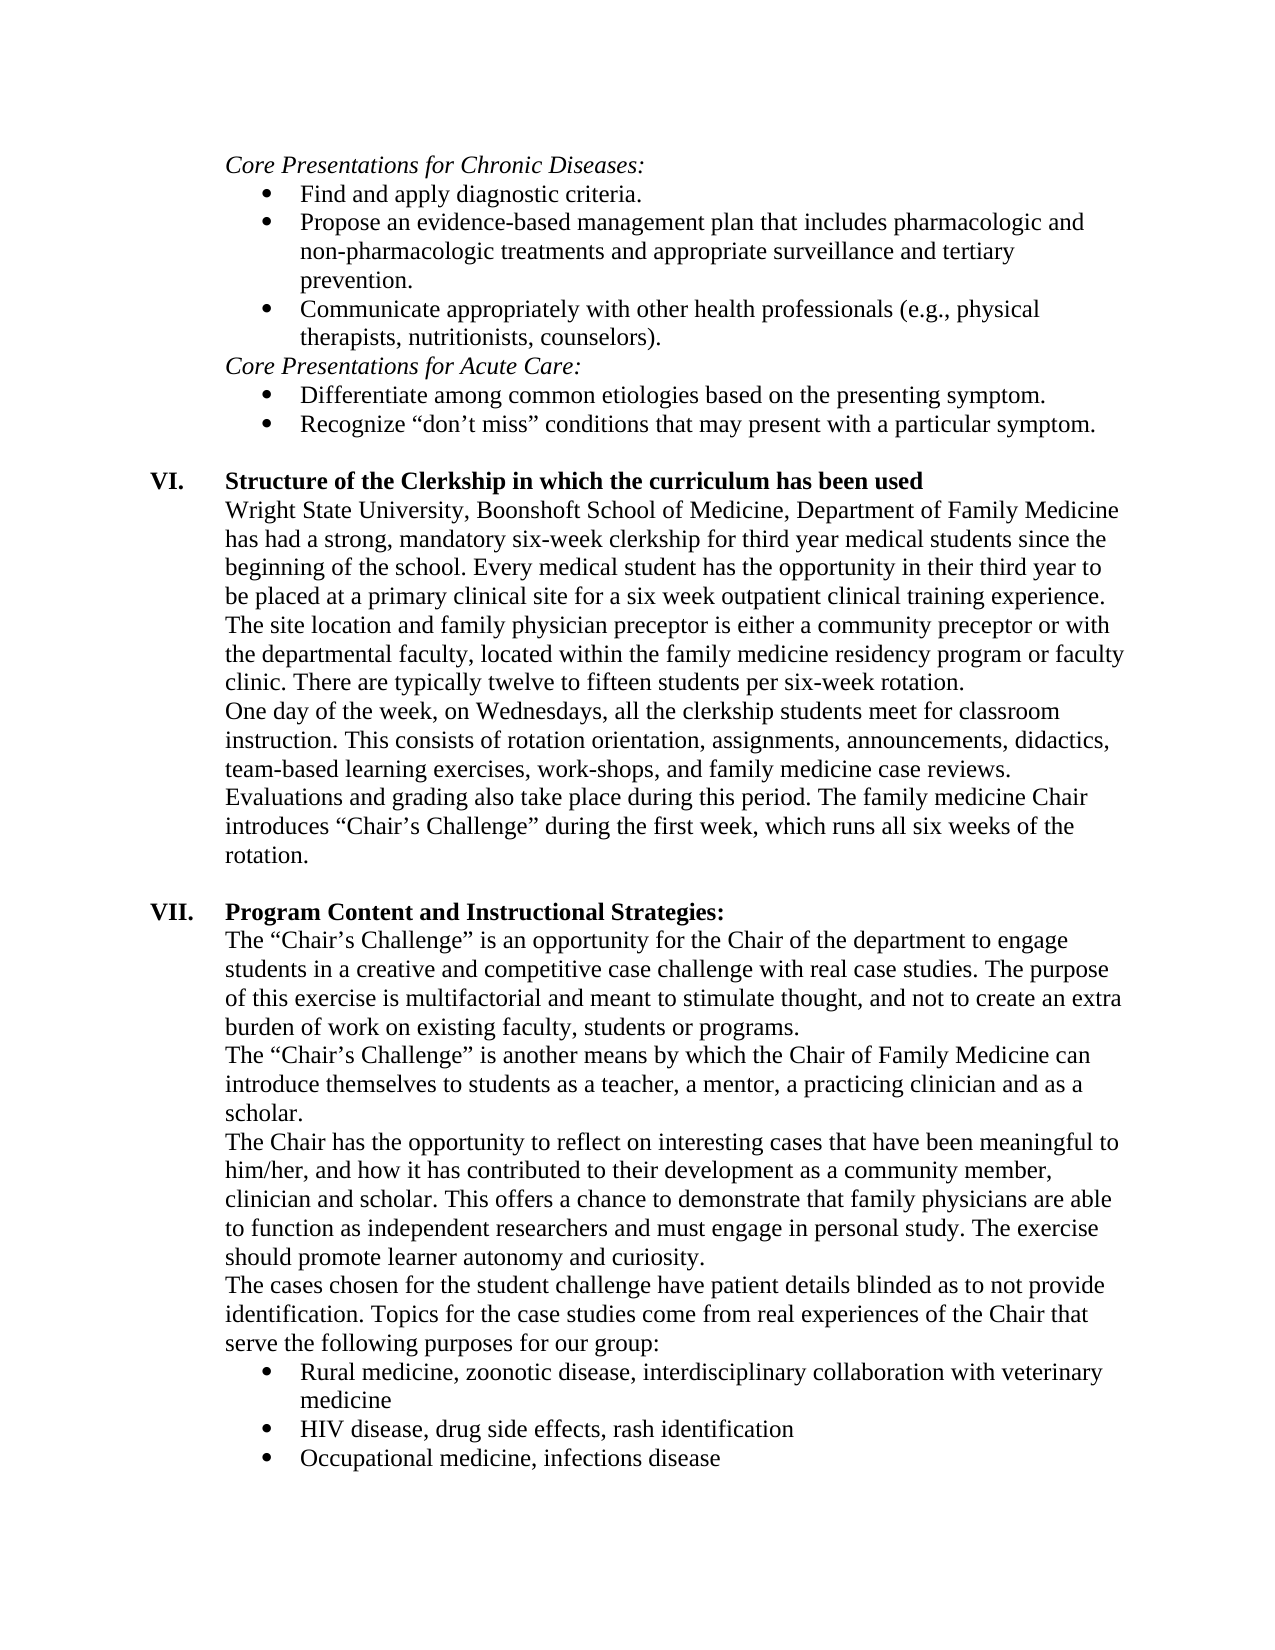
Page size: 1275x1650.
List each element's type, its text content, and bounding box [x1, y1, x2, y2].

text The cases chosen for the student challenge have patient details blinded as to not provide identification. Topics for the case studies come from real experiences of the Chair that serve the following purposes for our group: [225, 1271, 1125, 1357]
text VII. Program Content and Instructional Strategies: [150, 897, 1125, 926]
text The Chair has the opportunity to reflect on interesting cases that have been meaningful to him/her, and how it has contributed to their development as a community member, clinician and scholar. This offers a chance to demonstrate that family physicians are able to function as independent researchers and must engage in personal study. The exercise should promote learner autonomy and curiosity. [225, 1127, 1125, 1271]
list Occupational medicine, infections disease [262, 1443, 1125, 1472]
list Communicate appropriately with other health professionals (e.g., physical therapists, nutritionists, counselors). [262, 294, 1125, 351]
text One day of the week, on Wednesdays, all the clerkship students meet for classroom instruction. This consists of rotation orientation, assignments, announcements, didactics, team-based learning exercises, work-shops, and family medicine case reviews. Evaluations and grading also take place during this period. The family medicine Chair introduces “Chair’s Challenge” during the first week, which runs all six weeks of the rotation. [225, 696, 1125, 897]
text Core Presentations for Chronic Diseases: [225, 150, 1125, 179]
list Differentiate among common etiologies based on the presenting symptom. [262, 380, 1125, 409]
list Find and apply diagnostic criteria. [262, 179, 1125, 207]
text VI. Structure of the Clerkship in which the curriculum has been used [150, 466, 1125, 495]
list HIV disease, drug side effects, rash identification [262, 1414, 1125, 1443]
list Rural medicine, zoonotic disease, interdisciplinary collaboration with veterinary medicine [262, 1357, 1125, 1414]
text Core Presentations for Acute Care: [225, 351, 1125, 380]
text The “Chair’s Challenge” is an opportunity for the Chair of the department to engage students in a creative and competitive case challenge with real case studies. The purpose of this exercise is multifactorial and meant to stimulate thought, and not to create an extra burden of work on existing faculty, students or programs. [225, 926, 1125, 1041]
list Recognize “don’t miss” conditions that may present with a particular symptom. [262, 409, 1125, 437]
list Propose an evidence-based management plan that includes pharmacologic and non-pharmacologic treatments and appropriate surveillance and tertiary prevention. [262, 207, 1125, 294]
text The “Chair’s Challenge” is another means by which the Chair of Family Medicine can introduce themselves to students as a teacher, a mentor, a practicing clinician and as a scholar. [225, 1041, 1125, 1127]
text Wright State University, Boonshoft School of Medicine, Department of Family Medicine has had a strong, mandatory six-week clerkship for third year medical students since the beginning of the school. Every medical student has the opportunity in their third year to be placed at a primary clinical site for a six week outpatient clinical training experience. The site location and family physician preceptor is either a community preceptor or with the departmental faculty, located within the family medicine residency program or faculty clinic. There are typically twelve to fifteen students per six-week rotation. [225, 495, 1125, 696]
